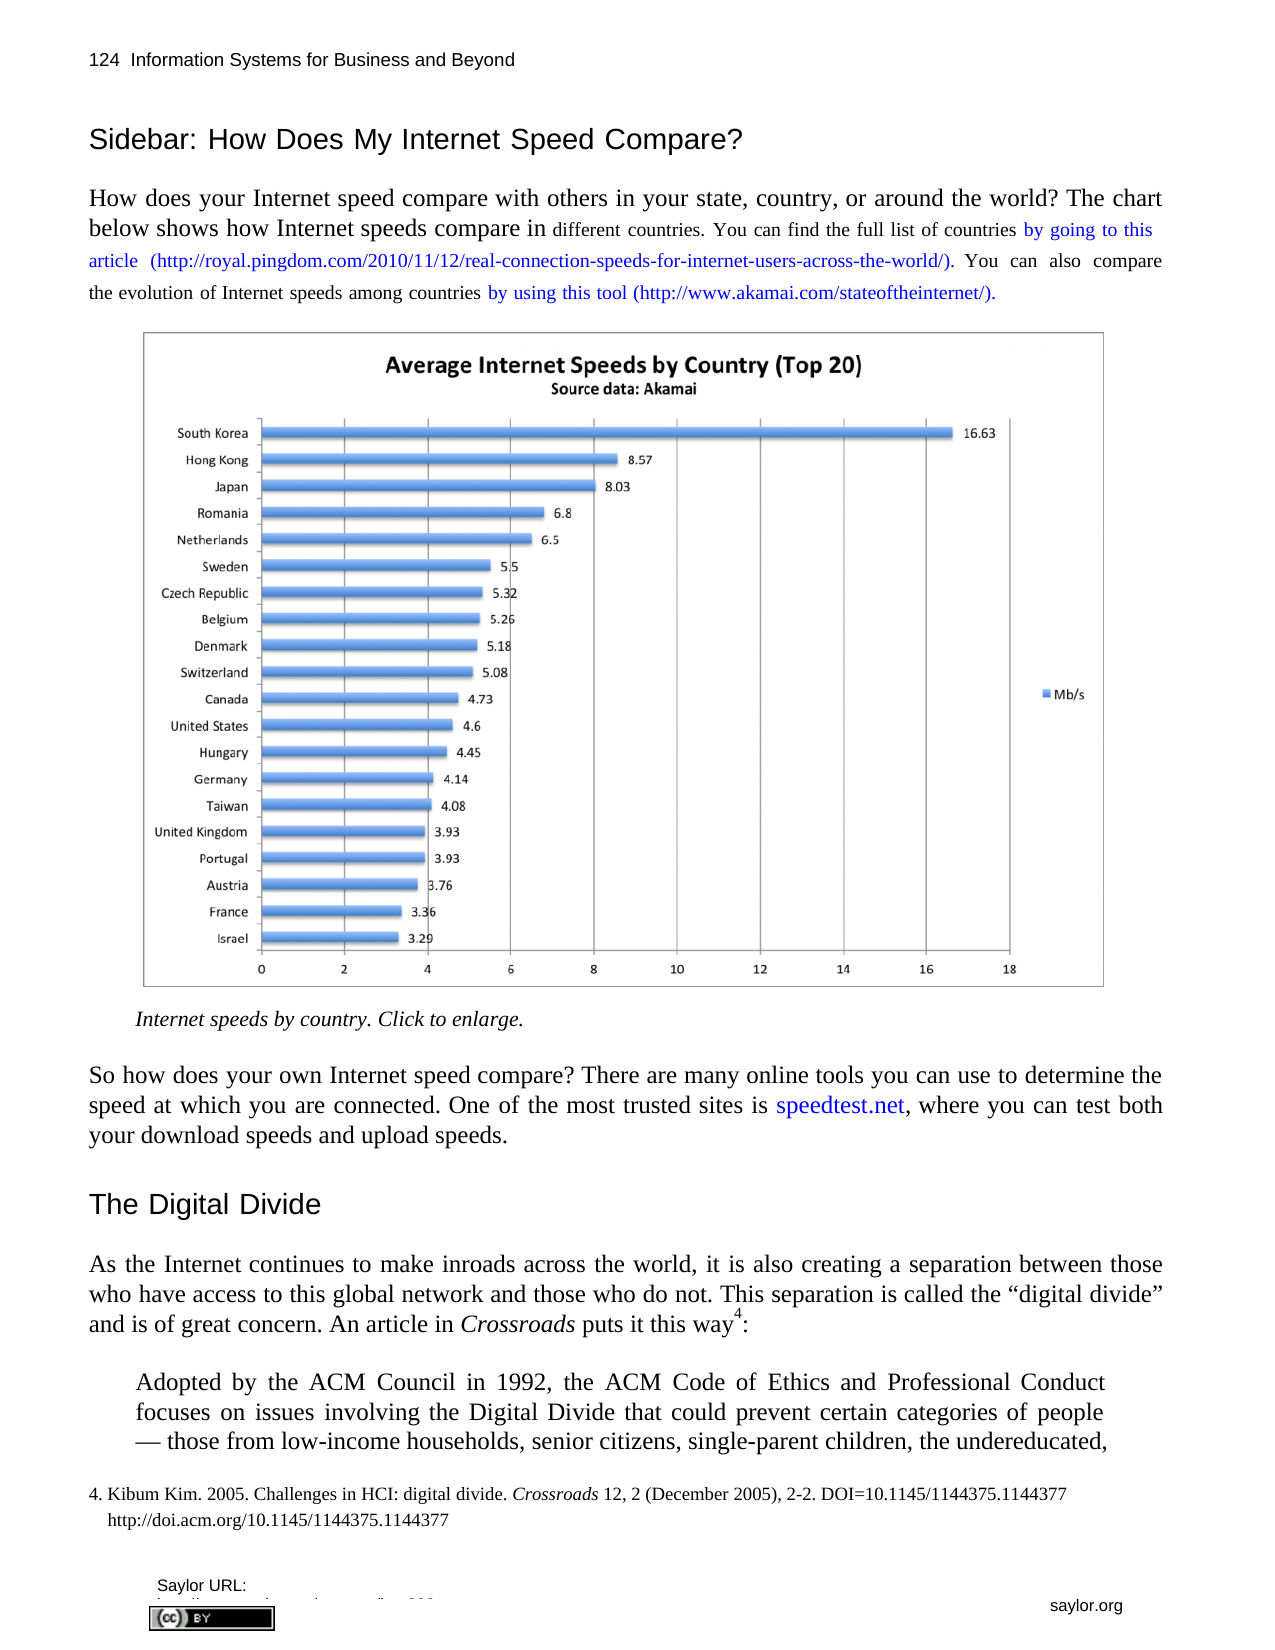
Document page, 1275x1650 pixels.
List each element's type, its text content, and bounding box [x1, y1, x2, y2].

text So how does your own Internet speed compare? There are many online tools you can use to determine the speed at which you are connected. One of the most trusted sites is speedtest.net, where you can test both your download speeds and upload speeds. [88, 1060, 1163, 1149]
text 4. Kibum Kim. 2005. Challenges in HCI: digital divide. Crossroads 12, 2 (December 2005), 2-2. DOI=10.1145/1144375.1144377 http://doi.acm.org/10.1145/1144375.1144377 [88, 1483, 1072, 1530]
text As the Internet continues to make inroads across the world, it is also creating a separation between those who have access to this global network and those who do not. This separation is called the “digital divide” and is of great concern. An article in Crossroads puts it this way4: [88, 1248, 1164, 1338]
text How does your Internet speed compare with others in your state, country, or around the world? The chart below shows how Internet speeds compare in different countries. You can find the full list of countries by going to this [88, 183, 1163, 242]
text article (http://royal.pingdom.com/2010/11/12/real-connection-speeds-for-internet-users-across-the-world/). You can also compare the evolution of Internet speeds among countries by using this tool (http://www.akamai.com/stateoftheinternet/). [88, 249, 1162, 304]
text Adopted by the ACM Council in 1992, the ACM Code of Ethics and Professional Conduct focuses on issues involving the Digital Divide that could prevent certain categories of people [135, 1367, 1116, 1425]
text Internet speeds by country. Click to enlarge. [135, 1006, 1171, 1031]
text The Digital Divide [88, 1187, 329, 1221]
text 124 Information Systems for Business and Beyond [88, 48, 1171, 69]
picture [149, 1606, 275, 1631]
text — those from low-income households, senior citizens, single-parent children, the undereducated, [135, 1426, 1171, 1455]
picture [143, 332, 1104, 987]
text Sidebar: How Does My Internet Speed Compare? [88, 122, 753, 156]
